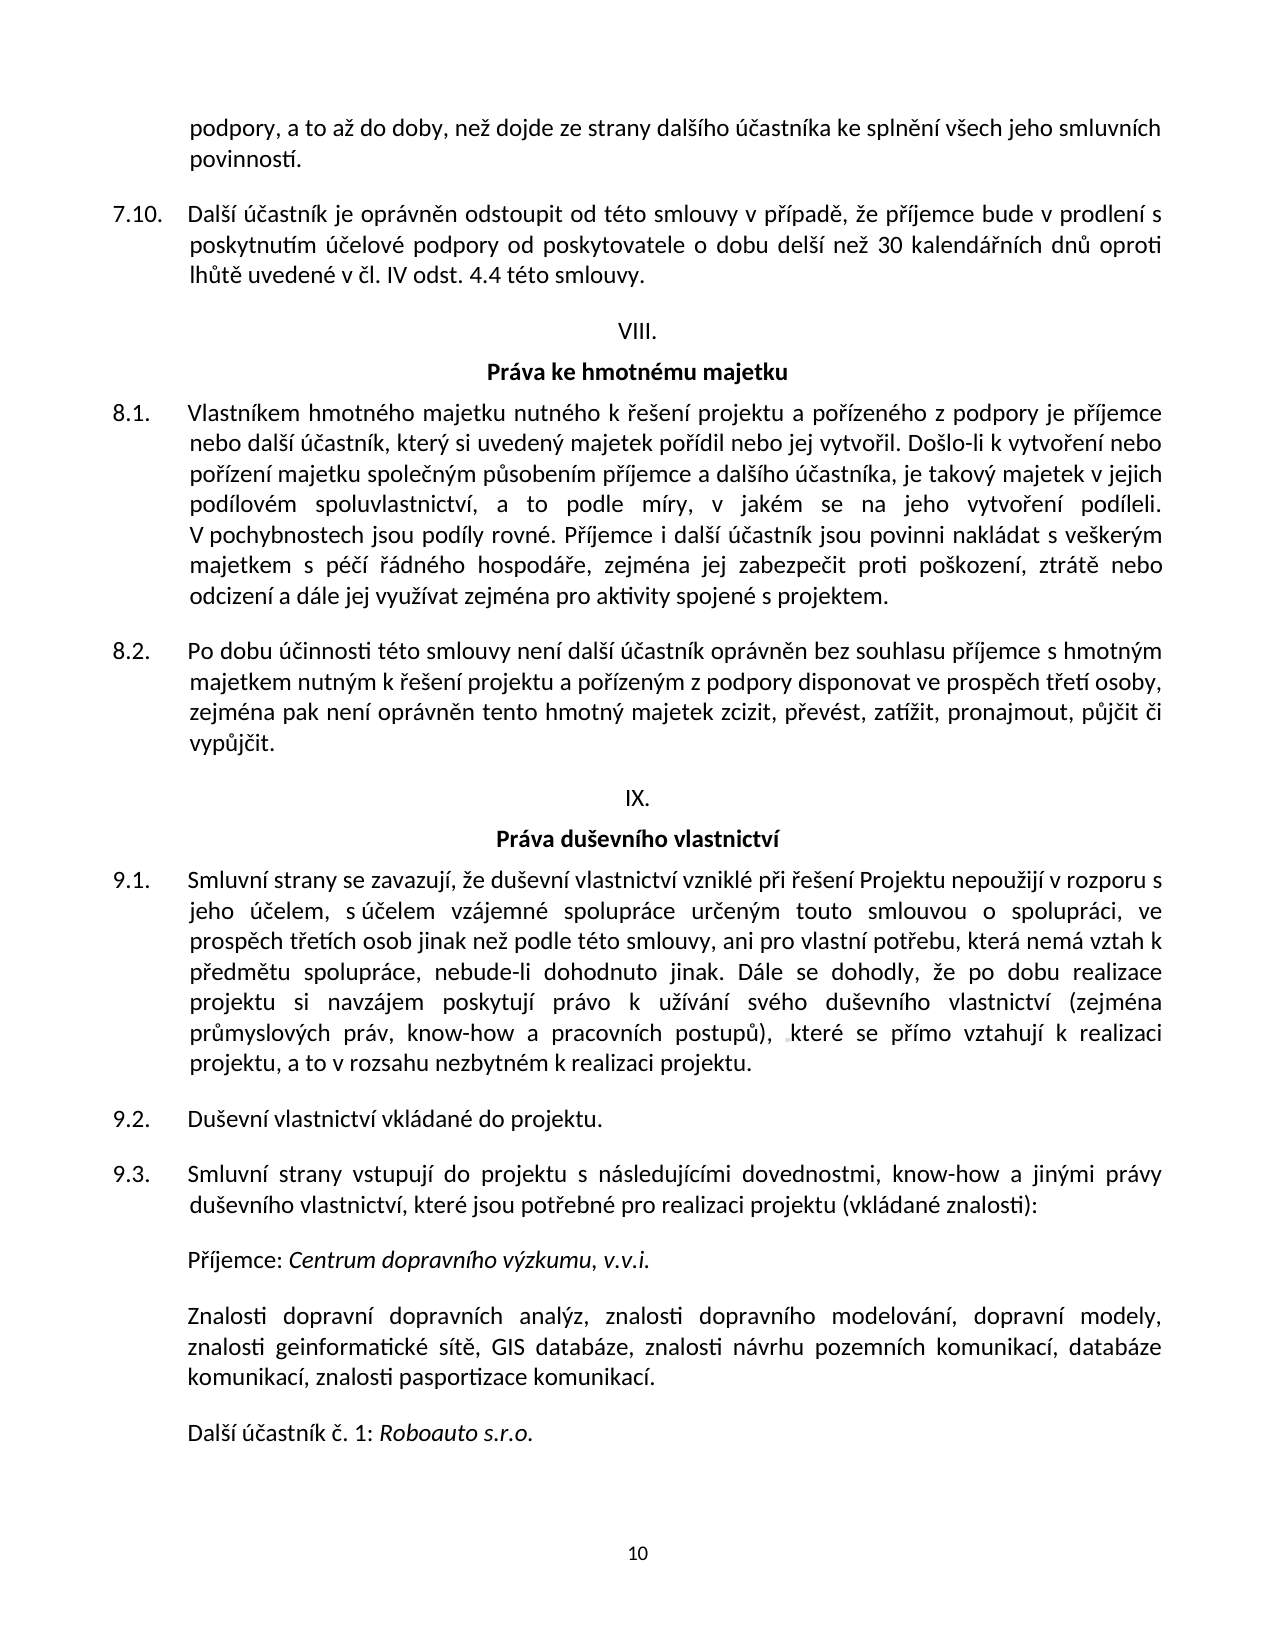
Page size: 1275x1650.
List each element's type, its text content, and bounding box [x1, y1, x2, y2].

text Práva duševního vlastnictví [112, 823, 1162, 854]
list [112, 112, 1162, 173]
list Vlastníkem hmotného majetku nutného k řešení projektu a pořízeného z podpory je příjemce nebo další účastník, který si uvedený majetek pořídil nebo jej vytvořil. Došlo-li k vytvoření nebo pořízení majetku společným působením příjemce a dalšího účastníka, je takový majetek v jejich podílovém spoluvlastnictví, a to podle míry, v jakém se na jeho vytvoření podíleli. V pochybnostech jsou podíly rovné. Příjemce i další účastník jsou povinni nakládat s veškerým majetkem s péčí řádného hospodáře, zejména jej zabezpečit proti poškození, ztrátě nebo odcizení a dále jej využívat zejména pro aktivity spojené s projektem. [112, 397, 1162, 611]
list Po dobu účinnosti této smlouvy není další účastník oprávněn bez souhlasu příjemce s hmotným majetkem nutným k řešení projektu a pořízeným z podpory disponovat ve prospěch třetí osoby, zejména pak není oprávněn tento hmotný majetek zcizit, převést, zatížit, pronajmout, půjčit či vypůjčit. [112, 636, 1162, 758]
text Znalosti dopravní dopravních analýz, znalosti dopravního modelování, dopravní modely, znalosti geinformatické sítě, GIS databáze, znalosti návrhu pozemních komunikací, databáze komunikací, znalosti pasportizace komunikací. [187, 1300, 1162, 1392]
subtitle Práva ke hmotnému majetku [112, 356, 1162, 386]
text VIII. [112, 315, 1162, 346]
list Duševní vlastnictví vkládané do projektu. [112, 1103, 1162, 1134]
text Další účastník č. 1: Roboauto s.r.o. [112, 1417, 1162, 1447]
text Příjemce: Centrum dopravního výzkumu, v.v.i. [187, 1245, 1162, 1275]
list Smluvní strany vstupují do projektu s následujícími dovednostmi, know-how a jinými právy duševního vlastnictví, které jsou potřebné pro realizaci projektu (vkládané znalosti): [112, 1159, 1162, 1220]
list Další účastník je oprávněn odstoupit od této smlouvy v případě, že příjemce bude v prodlení s poskytnutím účelové podpory od poskytovatele o dobu delší než 30 kalendářních dnů oproti lhůtě uvedené v čl. IV odst. 4.4 této smlouvy. [112, 198, 1162, 290]
list Smluvní strany se zavazují, že duševní vlastnictví vzniklé při řešení Projektu nepoužijí v rozporu s jeho účelem, s účelem vzájemné spolupráce určeným touto smlouvou o spolupráci, ve prospěch třetích osob jinak než podle této smlouvy, ani pro vlastní potřebu, která nemá vztah k předmětu spolupráce, nebude-li dohodnuto jinak. Dále se dohodly, že po dobu realizace projektu si navzájem poskytují právo k užívání svého duševního vlastnictví (zejména průmyslových práv, know-how a pracovních postupů), které se přímo vztahují k realizaci projektu, a to v rozsahu nezbytném k realizaci projektu. [112, 864, 1162, 1078]
text IX. [112, 783, 1162, 813]
